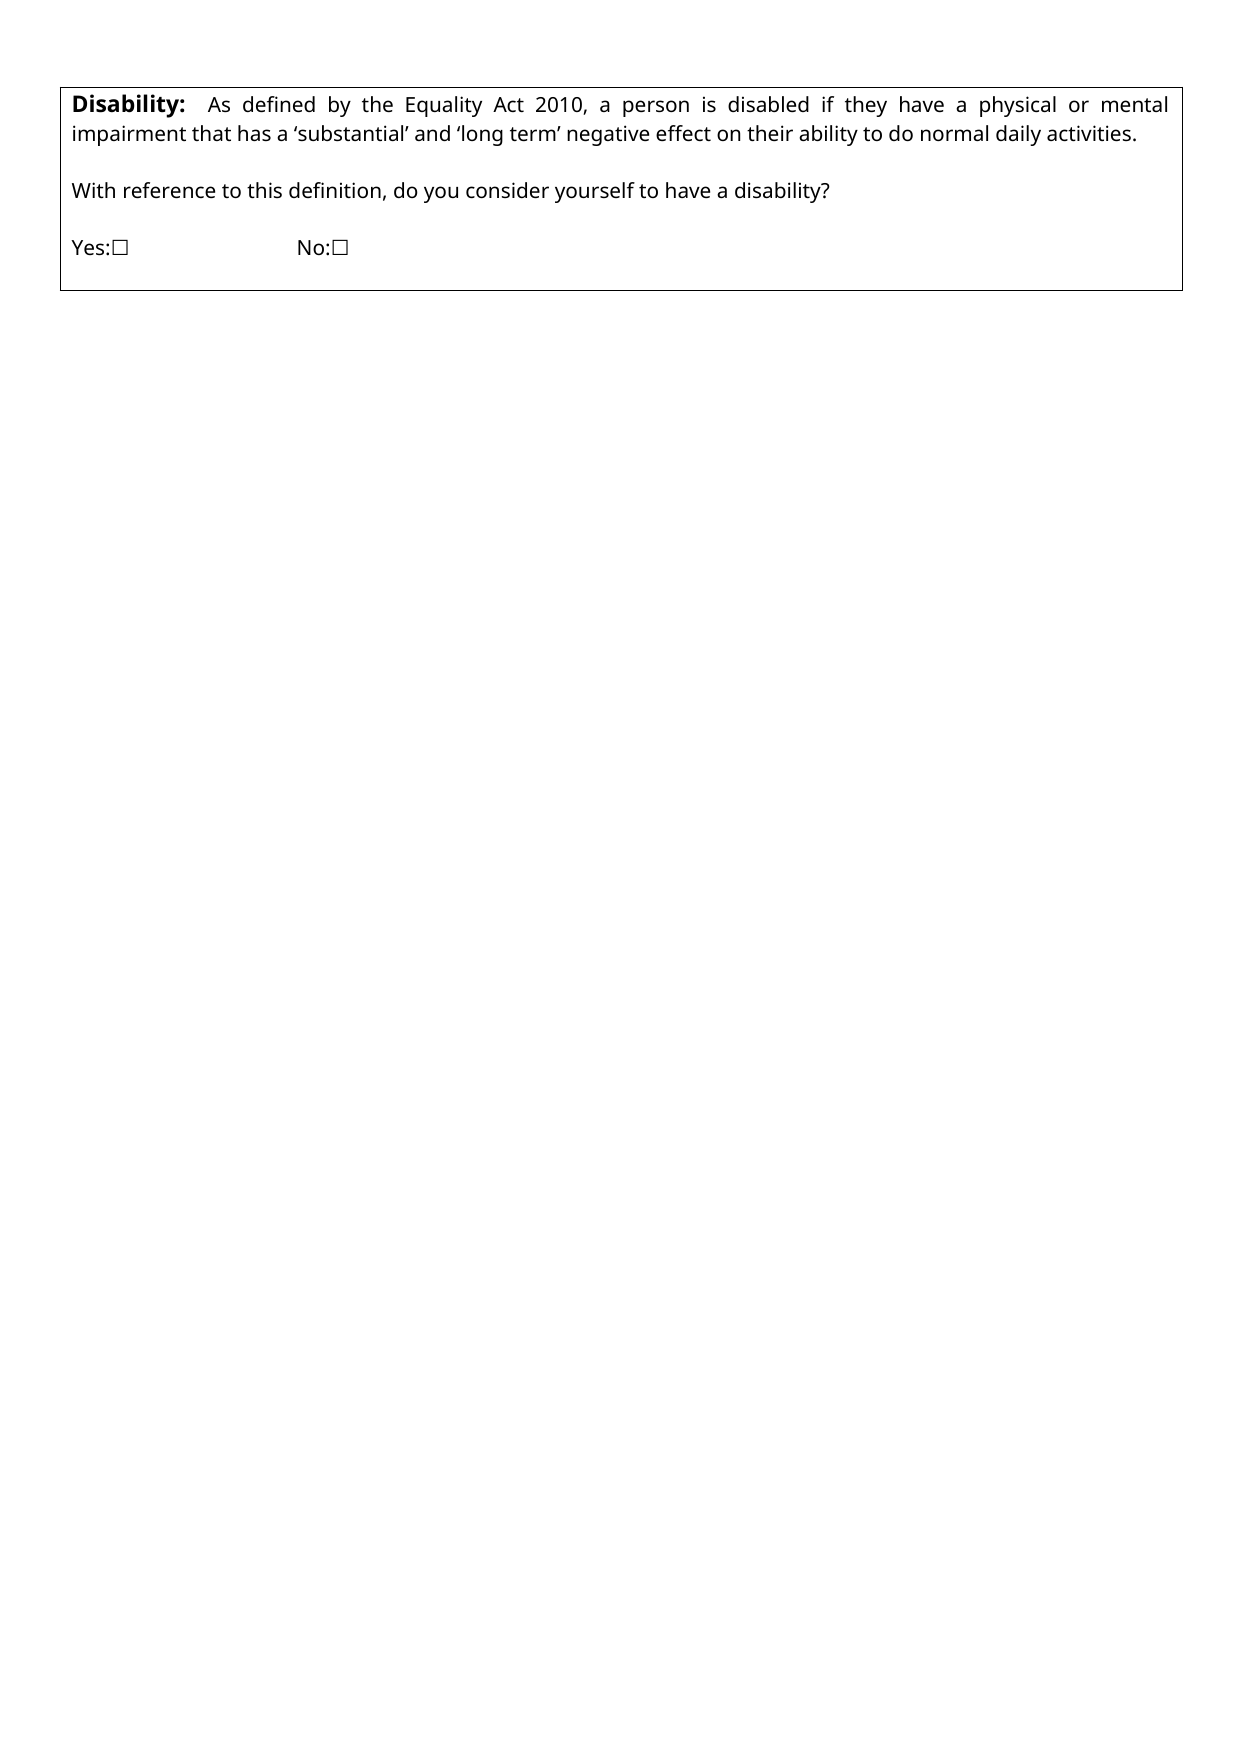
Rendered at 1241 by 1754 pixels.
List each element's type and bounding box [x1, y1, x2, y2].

table_cell [61, 88, 1182, 289]
